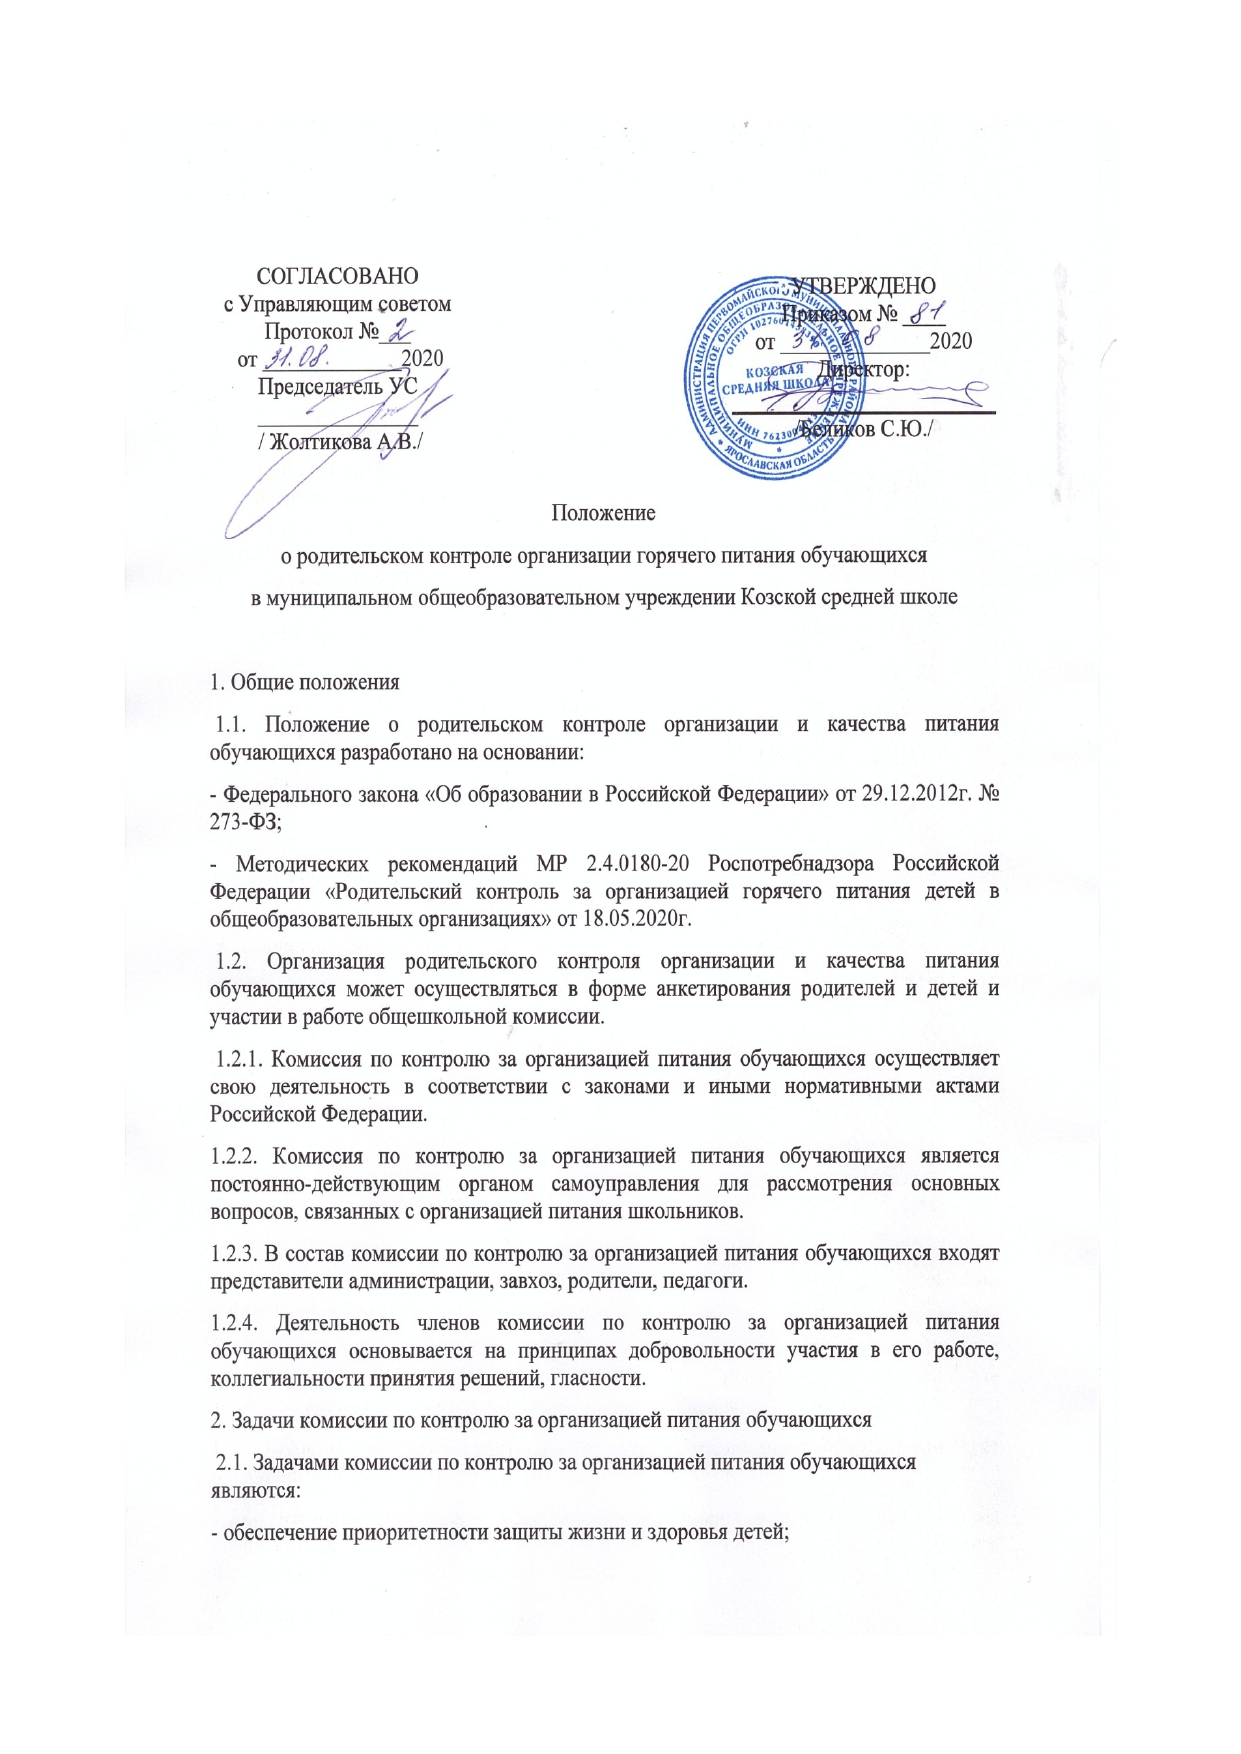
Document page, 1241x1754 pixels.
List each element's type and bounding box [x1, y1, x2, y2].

picture [118, 118, 1123, 1636]
